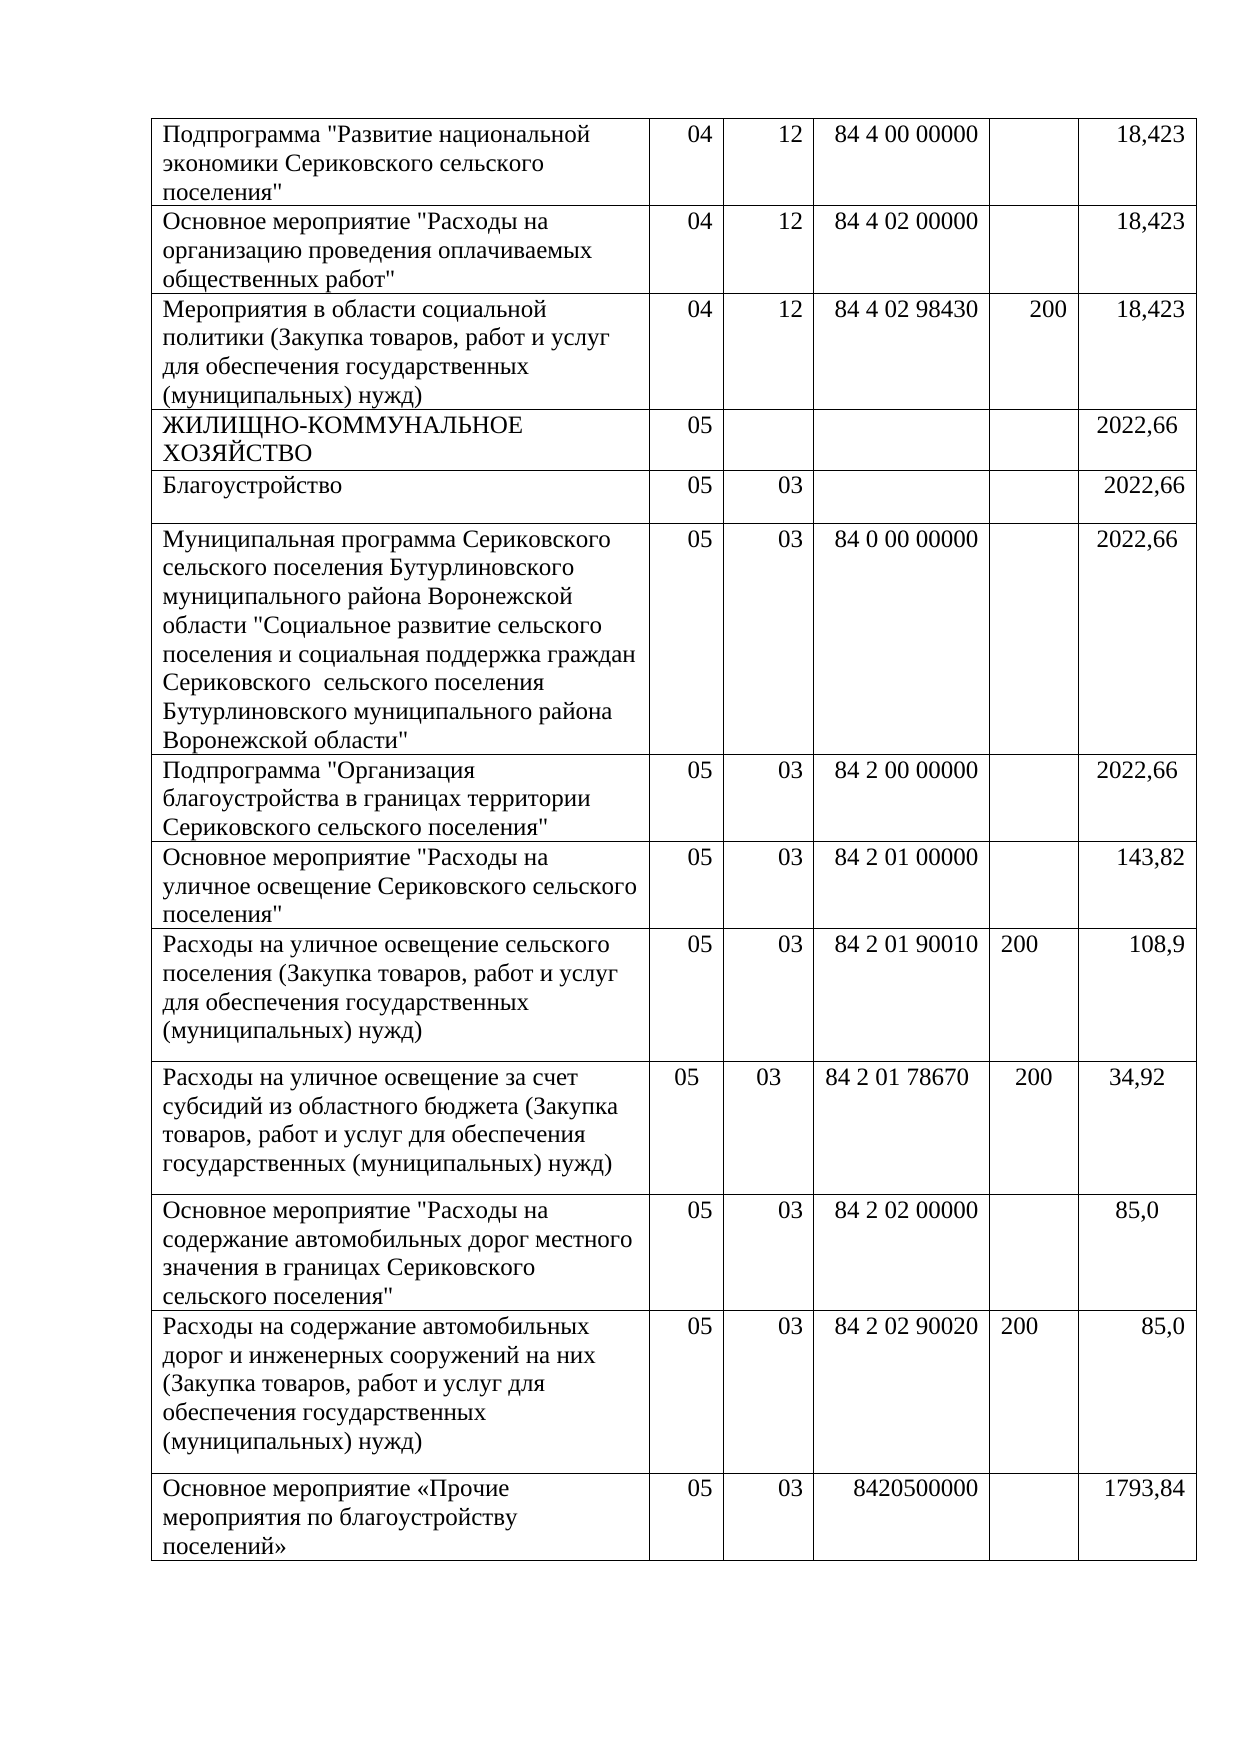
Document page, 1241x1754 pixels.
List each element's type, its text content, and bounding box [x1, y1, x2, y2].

table_cell 200 [990, 929, 1078, 1061]
table_cell 05 [650, 755, 723, 841]
table_cell Мероприятия в области социальной политики (Закупка товаров, работ и услуг для обеспечения государственных (муниципальных) нужд) [152, 294, 649, 409]
table_cell 84 4 02 98430 [814, 294, 989, 409]
table_cell [990, 471, 1078, 523]
table_cell 04 [650, 206, 723, 293]
table_cell [990, 1195, 1078, 1310]
table_cell 18,423 [1079, 206, 1196, 293]
table_cell 03 [724, 1474, 813, 1560]
table_cell 03 [724, 1062, 813, 1194]
table_cell 1793,84 [1079, 1474, 1196, 1560]
table_cell 2022,66 [1079, 471, 1196, 523]
table_cell [814, 410, 989, 469]
table_cell 2022,66 [1079, 755, 1196, 841]
table_cell 84 0 00 00000 [814, 524, 989, 754]
table_cell 12 [724, 119, 813, 205]
table_cell 12 [724, 206, 813, 293]
table_cell 03 [724, 929, 813, 1061]
table_cell Основное мероприятие "Расходы на уличное освещение Сериковского сельского поселения" [152, 842, 649, 928]
table_cell 05 [650, 471, 723, 523]
table_cell [990, 755, 1078, 841]
table_cell 03 [724, 1311, 813, 1472]
table_cell 05 [650, 1195, 723, 1310]
table_cell Основное мероприятие "Расходы на организацию проведения оплачиваемых общественных работ" [152, 206, 649, 293]
table_cell 03 [724, 1195, 813, 1310]
table_cell 05 [650, 524, 723, 754]
table_cell 12 [724, 294, 813, 409]
table_cell [990, 206, 1078, 293]
table_cell 84 2 00 00000 [814, 755, 989, 841]
table_cell 05 [650, 842, 723, 928]
table_cell 05 [650, 1311, 723, 1472]
table_cell 85,0 [1079, 1195, 1196, 1310]
table_cell Расходы на уличное освещение сельского поселения (Закупка товаров, работ и услуг для обеспечения государственных (муниципальных) нужд) [152, 929, 649, 1061]
table_cell 84 4 00 00000 [814, 119, 989, 205]
table_cell 03 [724, 842, 813, 928]
table_cell 84 2 01 78670 [814, 1062, 989, 1194]
table_cell 03 [724, 471, 813, 523]
table_cell 84 4 02 00000 [814, 206, 989, 293]
table_cell 84 2 01 90010 [814, 929, 989, 1061]
table_cell 03 [724, 755, 813, 841]
table_cell [990, 119, 1078, 205]
table_cell 04 [650, 294, 723, 409]
table_cell 05 [650, 410, 723, 469]
table_cell [990, 842, 1078, 928]
table_cell 143,82 [1079, 842, 1196, 928]
table_cell 200 [990, 1062, 1078, 1194]
table_cell 34,92 [1079, 1062, 1196, 1194]
table_cell [724, 410, 813, 469]
table_cell Основное мероприятие "Расходы на содержание автомобильных дорог местного значения в границах Сериковского сельского поселения" [152, 1195, 649, 1310]
table_cell 18,423 [1079, 294, 1196, 409]
table_cell 84 2 02 90020 [814, 1311, 989, 1472]
table_cell [990, 410, 1078, 469]
table_cell 03 [724, 524, 813, 754]
table_cell 84 2 01 00000 [814, 842, 989, 928]
table_cell 05 [650, 929, 723, 1061]
table_cell [990, 524, 1078, 754]
table_cell 05 [650, 1474, 723, 1560]
table_cell 8420500000 [814, 1474, 989, 1560]
table_cell 18,423 [1079, 119, 1196, 205]
table_cell 85,0 [1079, 1311, 1196, 1472]
table_cell 05 [650, 1062, 723, 1194]
table_cell 200 [990, 294, 1078, 409]
table_cell 84 2 02 00000 [814, 1195, 989, 1310]
table_cell Подпрограмма "Развитие национальной экономики Сериковского сельского поселения" [152, 119, 649, 205]
table_cell Благоустройство [152, 471, 649, 523]
table_cell 2022,66 [1079, 524, 1196, 754]
table_cell 108,9 [1079, 929, 1196, 1061]
table_cell [990, 1474, 1078, 1560]
table_cell ЖИЛИЩНО-КОММУНАЛЬНОЕ ХОЗЯЙСТВО [152, 410, 649, 469]
table_cell 2022,66 [1079, 410, 1196, 469]
table_cell 04 [650, 119, 723, 205]
table_cell 200 [990, 1311, 1078, 1472]
table_cell Расходы на уличное освещение за счет субсидий из областного бюджета (Закупка товаров, работ и услуг для обеспечения государственных (муниципальных) нужд) [152, 1062, 649, 1194]
table_cell Подпрограмма "Организация благоустройства в границах территории Сериковского сельского поселения" [152, 755, 649, 841]
table_cell Основное мероприятие «Прочие мероприятия по благоустройству поселений» [152, 1474, 649, 1560]
table_cell [814, 471, 989, 523]
table_cell Расходы на содержание автомобильных дорог и инженерных сооружений на них (Закупка товаров, работ и услуг для обеспечения государственных (муниципальных) нужд) [152, 1311, 649, 1472]
